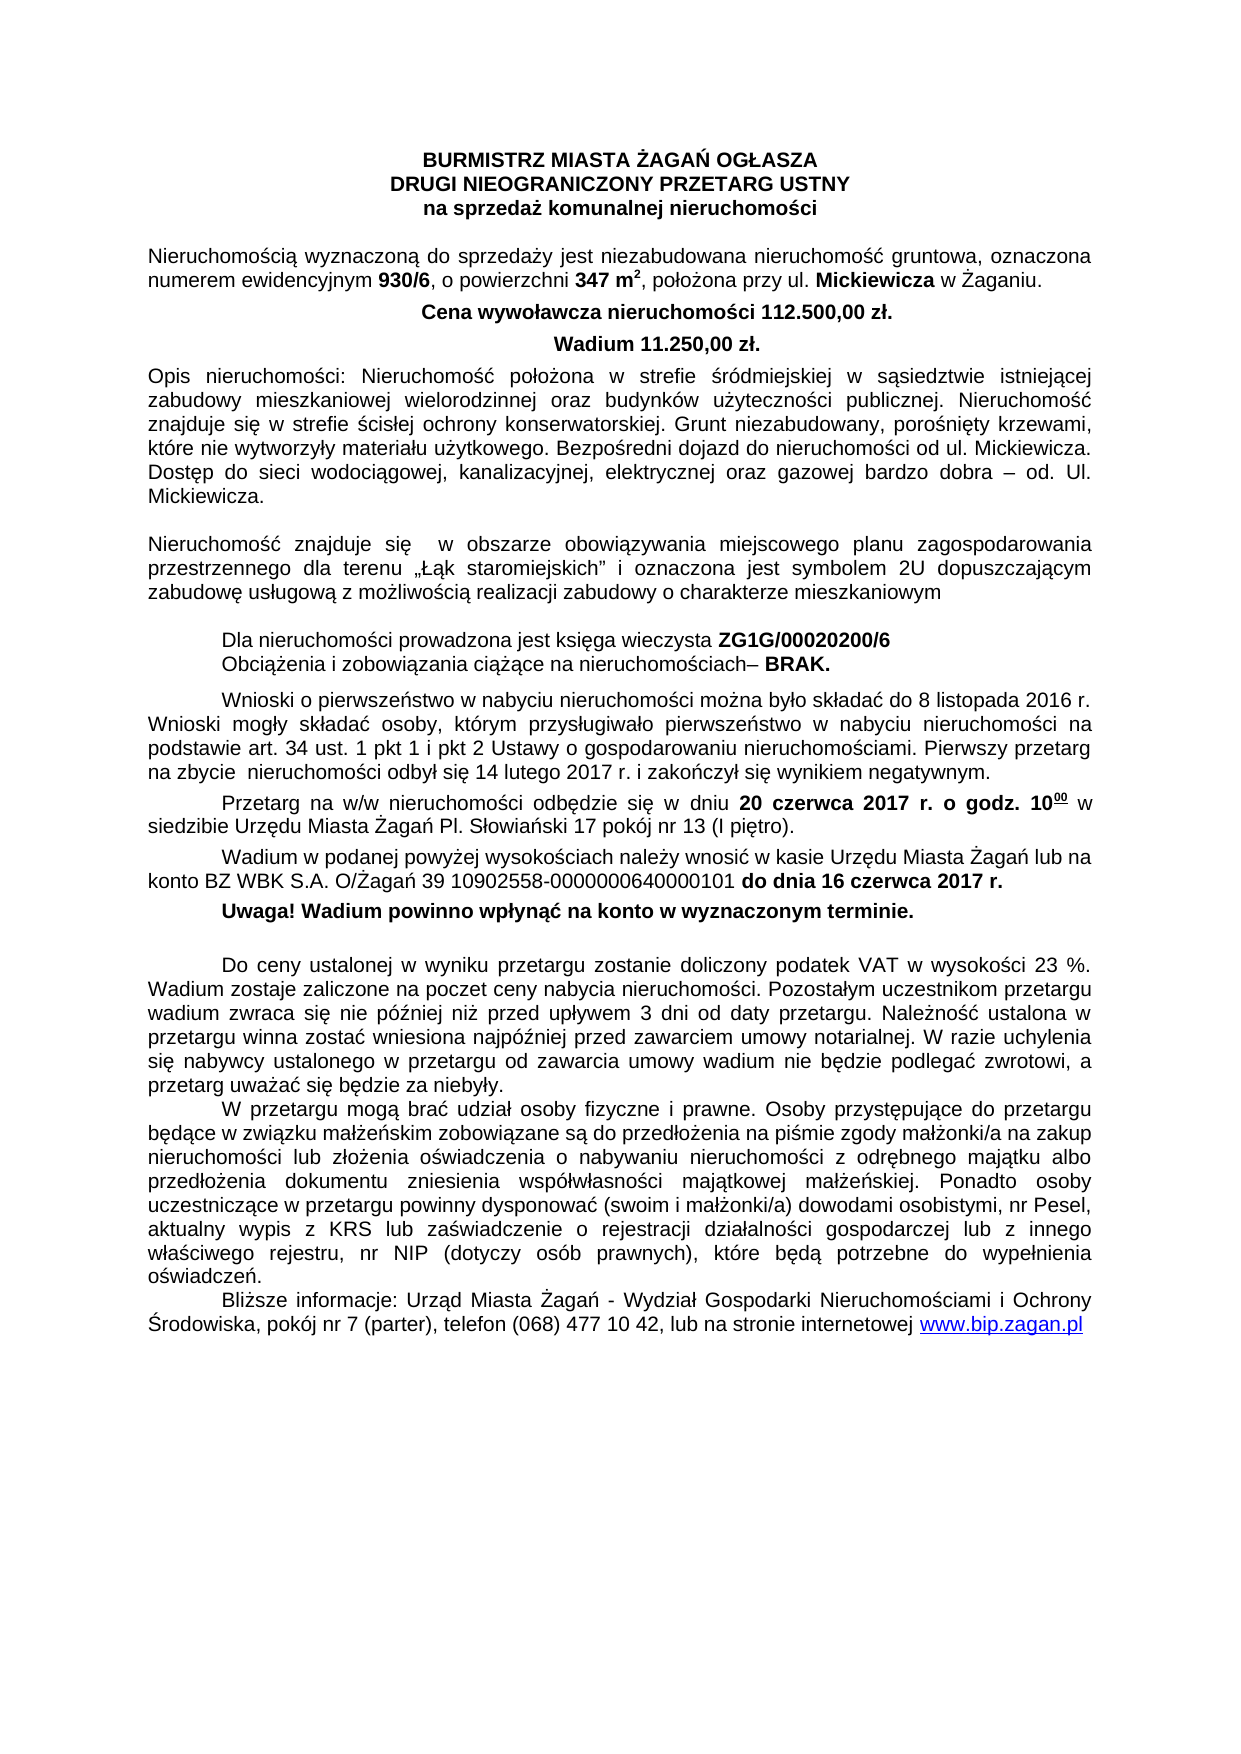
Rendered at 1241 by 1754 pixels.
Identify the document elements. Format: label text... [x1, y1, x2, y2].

text na sprzedaż komunalnej nieruchomości [148, 196, 1093, 219]
text Przetarg na w/w nieruchomości odbędzie się w dniu 20 czerwca 2017 r. o godz. 1000 w siedzibie Urzędu Miasta Żagań Pl. Słowiański 17 pokój nr 13 (I piętro). [148, 790, 1093, 838]
text Do ceny ustalonej w wyniku przetargu zostanie doliczony podatek VAT w wysokości 23 %. Wadium zostaje zaliczone na poczet ceny nabycia nieruchomości. Pozostałym uczestnikom przetargu wadium zwraca się nie później niż przed upływem 3 dni od daty przetargu. Należność ustalona w przetargu winna zostać wniesiona najpóźniej przed zawarciem umowy notarialnej. W razie uchylenia się nabywcy ustalonego w przetargu od zawarcia umowy wadium nie będzie podlegać zwrotowi, a przetarg uważać się będzie za niebyły. [148, 953, 1093, 1097]
text Cena wywoławcza nieruchomości 112.500,00 zł. [148, 300, 1093, 324]
text Wnioski o pierwszeństwo w nabyciu nieruchomości można było składać do 8 listopada 2016 r. Wnioski mogły składać osoby, którym przysługiwało pierwszeństwo w nabyciu nieruchomości na podstawie art. 34 ust. 1 pkt 1 i pkt 2 Ustawy o gospodarowaniu nieruchomościami. Pierwszy przetarg na zbycie nieruchomości odbył się 14 lutego 2017 r. i zakończył się wynikiem negatywnym. [148, 688, 1093, 784]
text Uwaga! Wadium powinno wpłynąć na konto w wyznaczonym terminie. [148, 899, 1093, 923]
text Nieruchomość znajduje się w obszarze obowiązywania miejscowego planu zagospodarowania przestrzennego dla terenu „Łąk staromiejskich” i oznaczona jest symbolem 2U dopuszczającym zabudowę usługową z możliwością realizacji zabudowy o charakterze mieszkaniowym [148, 532, 1093, 604]
text Wadium 11.250,00 zł. [148, 332, 1093, 356]
text Wadium w podanej powyżej wysokościach należy wnosić w kasie Urzędu Miasta Żagań lub na konto BZ WBK S.A. O/Żagań 39 10902558-0000000640000101 do dnia 16 czerwca 2017 r. [148, 844, 1093, 892]
text Dla nieruchomości prowadzona jest księga wieczysta ZG1G/00020200/6 [148, 628, 1093, 652]
text Nieruchomością wyznaczoną do sprzedaży jest niezabudowana nieruchomość gruntowa, oznaczona numerem ewidencyjnym 930/6, o powierzchni 347 m2, położona przy ul. Mickiewicza w Żaganiu. [148, 243, 1093, 291]
subtitle BURMISTRZ MIASTA ŻAGAŃ OGŁASZA [148, 148, 1093, 172]
text Bliższe informacje: Urząd Miasta Żagań - Wydział Gospodarki Nieruchomościami i Ochrony Środowiska, pokój nr 7 (parter), telefon (068) 477 10 42, lub na stronie internetowej www.bip.zagan.pl [148, 1288, 1093, 1336]
text DRUGI NIEOGRANICZONY PRZETARG USTNY [148, 172, 1093, 196]
text W przetargu mogą brać udział osoby fizyczne i prawne. Osoby przystępujące do przetargu będące w związku małżeńskim zobowiązane są do przedłożenia na piśmie zgody małżonki/a na zakup nieruchomości lub złożenia oświadczenia o nabywaniu nieruchomości z odrębnego majątku albo przedłożenia dokumentu zniesienia współwłasności majątkowej małżeńskiej. Ponadto osoby uczestniczące w przetargu powinny dysponować (swoim i małżonki/a) dowodami osobistymi, nr Pesel, aktualny wypis z KRS lub zaświadczenie o rejestracji działalności gospodarczej lub z innego właściwego rejestru, nr NIP (dotyczy osób prawnych), które będą potrzebne do wypełnienia oświadczeń. [148, 1097, 1093, 1288]
text Obciążenia i zobowiązania ciążące na nieruchomościach– BRAK. [148, 652, 1093, 676]
text Opis nieruchomości: Nieruchomość położona w strefie śródmiejskiej w sąsiedztwie istniejącej zabudowy mieszkaniowej wielorodzinnej oraz budynków użyteczności publicznej. Nieruchomość znajduje się w strefie ścisłej ochrony konserwatorskiej. Grunt niezabudowany, porośnięty krzewami, które nie wytworzyły materiału użytkowego. Bezpośredni dojazd do nieruchomości od ul. Mickiewicza. Dostęp do sieci wodociągowej, kanalizacyjnej, elektrycznej oraz gazowej bardzo dobra – od. Ul. Mickiewicza. [148, 364, 1093, 508]
